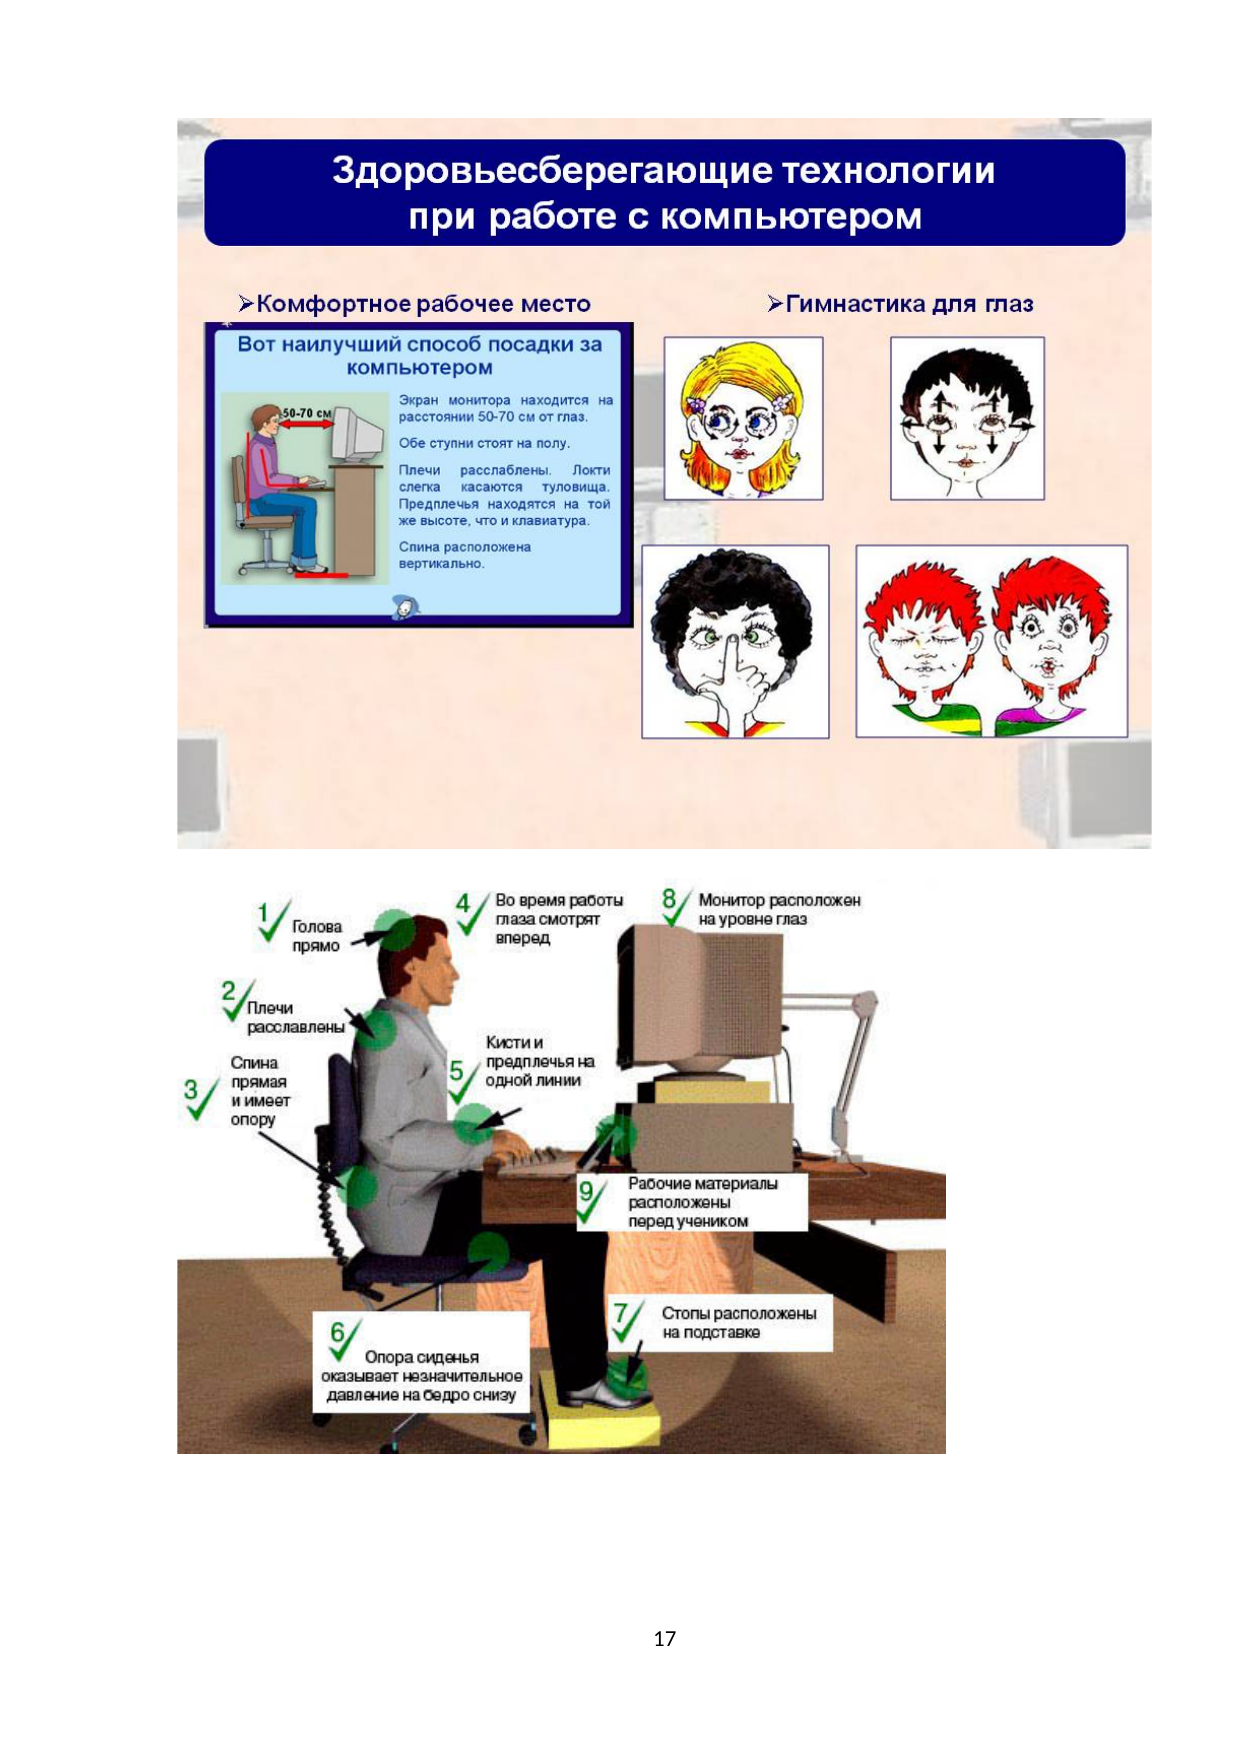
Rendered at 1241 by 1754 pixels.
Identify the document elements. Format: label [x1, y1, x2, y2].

picture [177, 878, 946, 1454]
picture [177, 118, 1152, 849]
